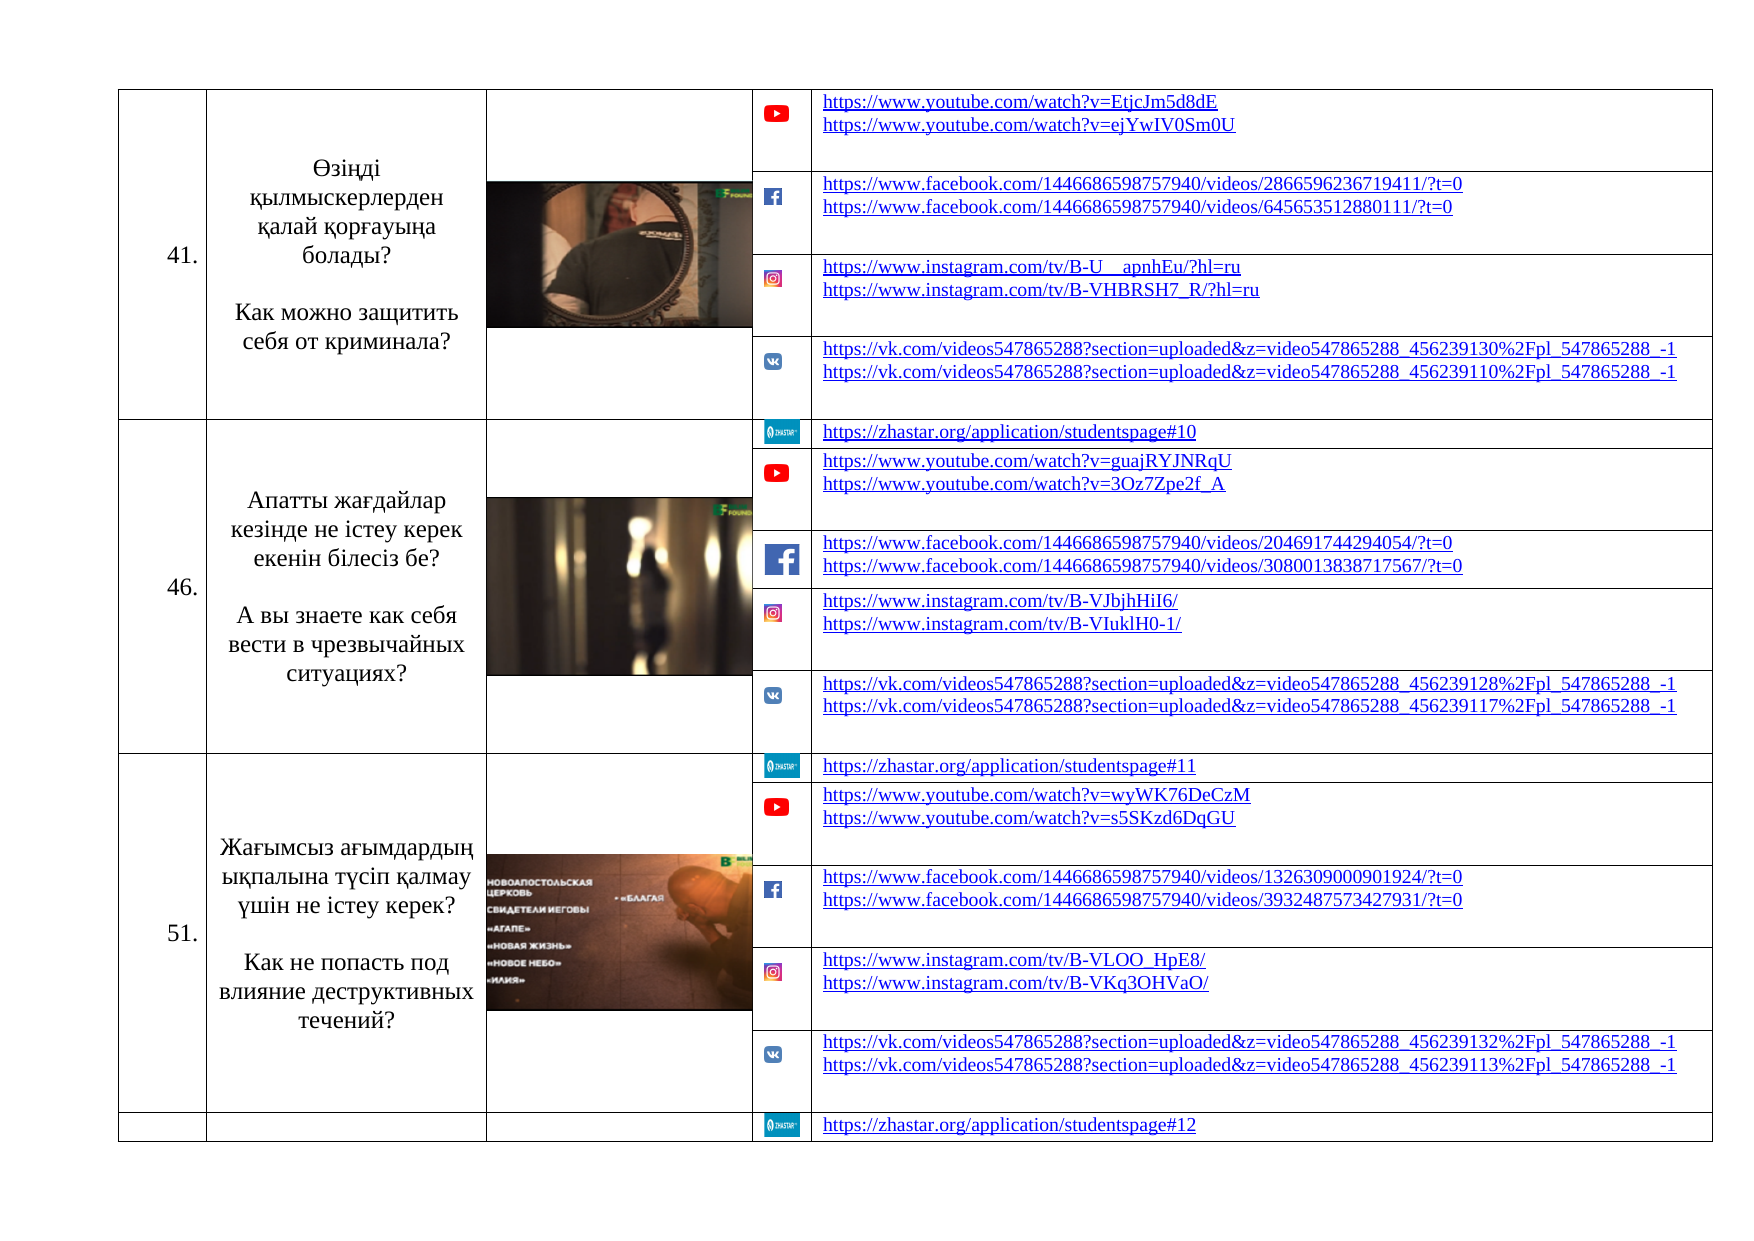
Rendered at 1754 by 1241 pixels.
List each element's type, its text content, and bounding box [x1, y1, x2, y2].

table_cell [753, 754, 811, 782]
table_cell [753, 671, 811, 753]
table_cell [487, 90, 752, 180]
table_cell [207, 90, 486, 419]
table_cell https://zhastar.org/application/studentspage#12 [812, 1113, 1712, 1141]
picture [768, 1120, 773, 1128]
table_cell [753, 449, 811, 530]
picture [764, 798, 789, 816]
picture [768, 427, 773, 435]
table_cell [119, 1113, 206, 1141]
picture [764, 544, 800, 575]
table_cell [487, 420, 752, 497]
table_cell https://vk.com/videos547865288?section=uploaded&z=video547865288_456239128%2Fpl_547865288_-1 https://vk.com/videos547865288?section=uploaded&z=video547865288_456239117%2Fpl_547865288_-1 [812, 671, 1712, 753]
table_cell https://www.instagram.com/tv/B-U__apnhEu/?hl=ru https://www.instagram.com/tv/B-VHBRSH7_R/?hl=ru [812, 255, 1712, 336]
picture [764, 105, 789, 122]
picture [764, 1046, 782, 1063]
table_cell [753, 420, 811, 448]
picture [764, 464, 789, 482]
picture [486, 180, 753, 328]
table_cell [487, 1011, 752, 1112]
table_cell [487, 1113, 752, 1141]
table_cell [753, 783, 811, 864]
table_cell https://www.facebook.com/1446686598757940/videos/1326309000901924/?t=0 https://www.facebook.com/1446686598757940/videos/3932487573427931/?t=0 [812, 866, 1712, 947]
picture [768, 761, 773, 769]
picture [764, 188, 782, 205]
picture [764, 881, 782, 898]
table_cell [753, 255, 811, 336]
table_cell https://zhastar.org/application/studentspage#10 [812, 420, 1712, 448]
table_cell Апатты жағдайлар кезінде не істеу керек екенін білесіз бе? А вы знаете как себя вести в чрезвычайных ситуациях? [207, 420, 486, 753]
table_cell [753, 948, 811, 1029]
table_cell https://www.youtube.com/watch?v=guajRYJNRqU https://www.youtube.com/watch?v=3Oz7Zpe2f_A [812, 449, 1712, 530]
table_cell https://vk.com/videos547865288?section=uploaded&z=video547865288_456239132%2Fpl_547865288_-1 https://vk.com/videos547865288?section=uploaded&z=video547865288_456239113%2Fpl_547865288_-1 [812, 1031, 1712, 1112]
table_cell [753, 90, 811, 171]
table_cell [119, 90, 206, 419]
picture [764, 963, 782, 981]
table_cell https://www.youtube.com/watch?v=wyWK76DeCzM https://www.youtube.com/watch?v=s5SKzd6DqGU [812, 783, 1712, 864]
table_cell https://www.facebook.com/1446686598757940/videos/204691744294054/?t=0 https://www.facebook.com/1446686598757940/videos/3080013838717567/?t=0 [812, 531, 1712, 588]
table_cell https://www.facebook.com/1446686598757940/videos/2866596236719411/?t=0 https://www.facebook.com/1446686598757940/videos/645653512880111/?t=0 [812, 172, 1712, 254]
table_cell https://www.instagram.com/tv/B-VLOO_HpE8/ https://www.instagram.com/tv/B-VKq3OHVaO/ [812, 948, 1712, 1029]
table_cell [487, 328, 752, 419]
table_cell Жағымсыз ағымдардың ықпалына түсіп қалмау үшін не істеу керек? Как не попасть под влияние деструктивных течений? [207, 754, 486, 1112]
picture [764, 353, 782, 370]
table_cell [753, 589, 811, 670]
table_cell [119, 420, 206, 753]
table_cell [487, 676, 752, 753]
picture [764, 270, 782, 287]
table_cell https://zhastar.org/application/studentspage#11 [812, 754, 1712, 782]
table_cell https://www.instagram.com/tv/B-VJbjhHiI6/ https://www.instagram.com/tv/B-VIuklH0-1/ [812, 589, 1712, 670]
picture [764, 604, 782, 622]
table_cell [753, 1113, 811, 1141]
table_cell [487, 754, 752, 854]
table_cell [753, 866, 811, 947]
table_cell [119, 754, 206, 1112]
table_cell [207, 1113, 486, 1141]
table_cell [753, 172, 811, 254]
picture [486, 497, 753, 676]
table_cell [753, 1031, 811, 1112]
table_cell [753, 531, 811, 588]
table_cell https://www.youtube.com/watch?v=EtjcJm5d8dE https://www.youtube.com/watch?v=ejYwIV0Sm0U [812, 90, 1712, 171]
table_cell [753, 337, 811, 419]
table_cell https://vk.com/videos547865288?section=uploaded&z=video547865288_456239130%2Fpl_547865288_-1 https://vk.com/videos547865288?section=uploaded&z=video547865288_456239110%2Fpl_547865288_-1 [812, 337, 1712, 419]
picture [764, 687, 782, 704]
picture [486, 854, 753, 1011]
